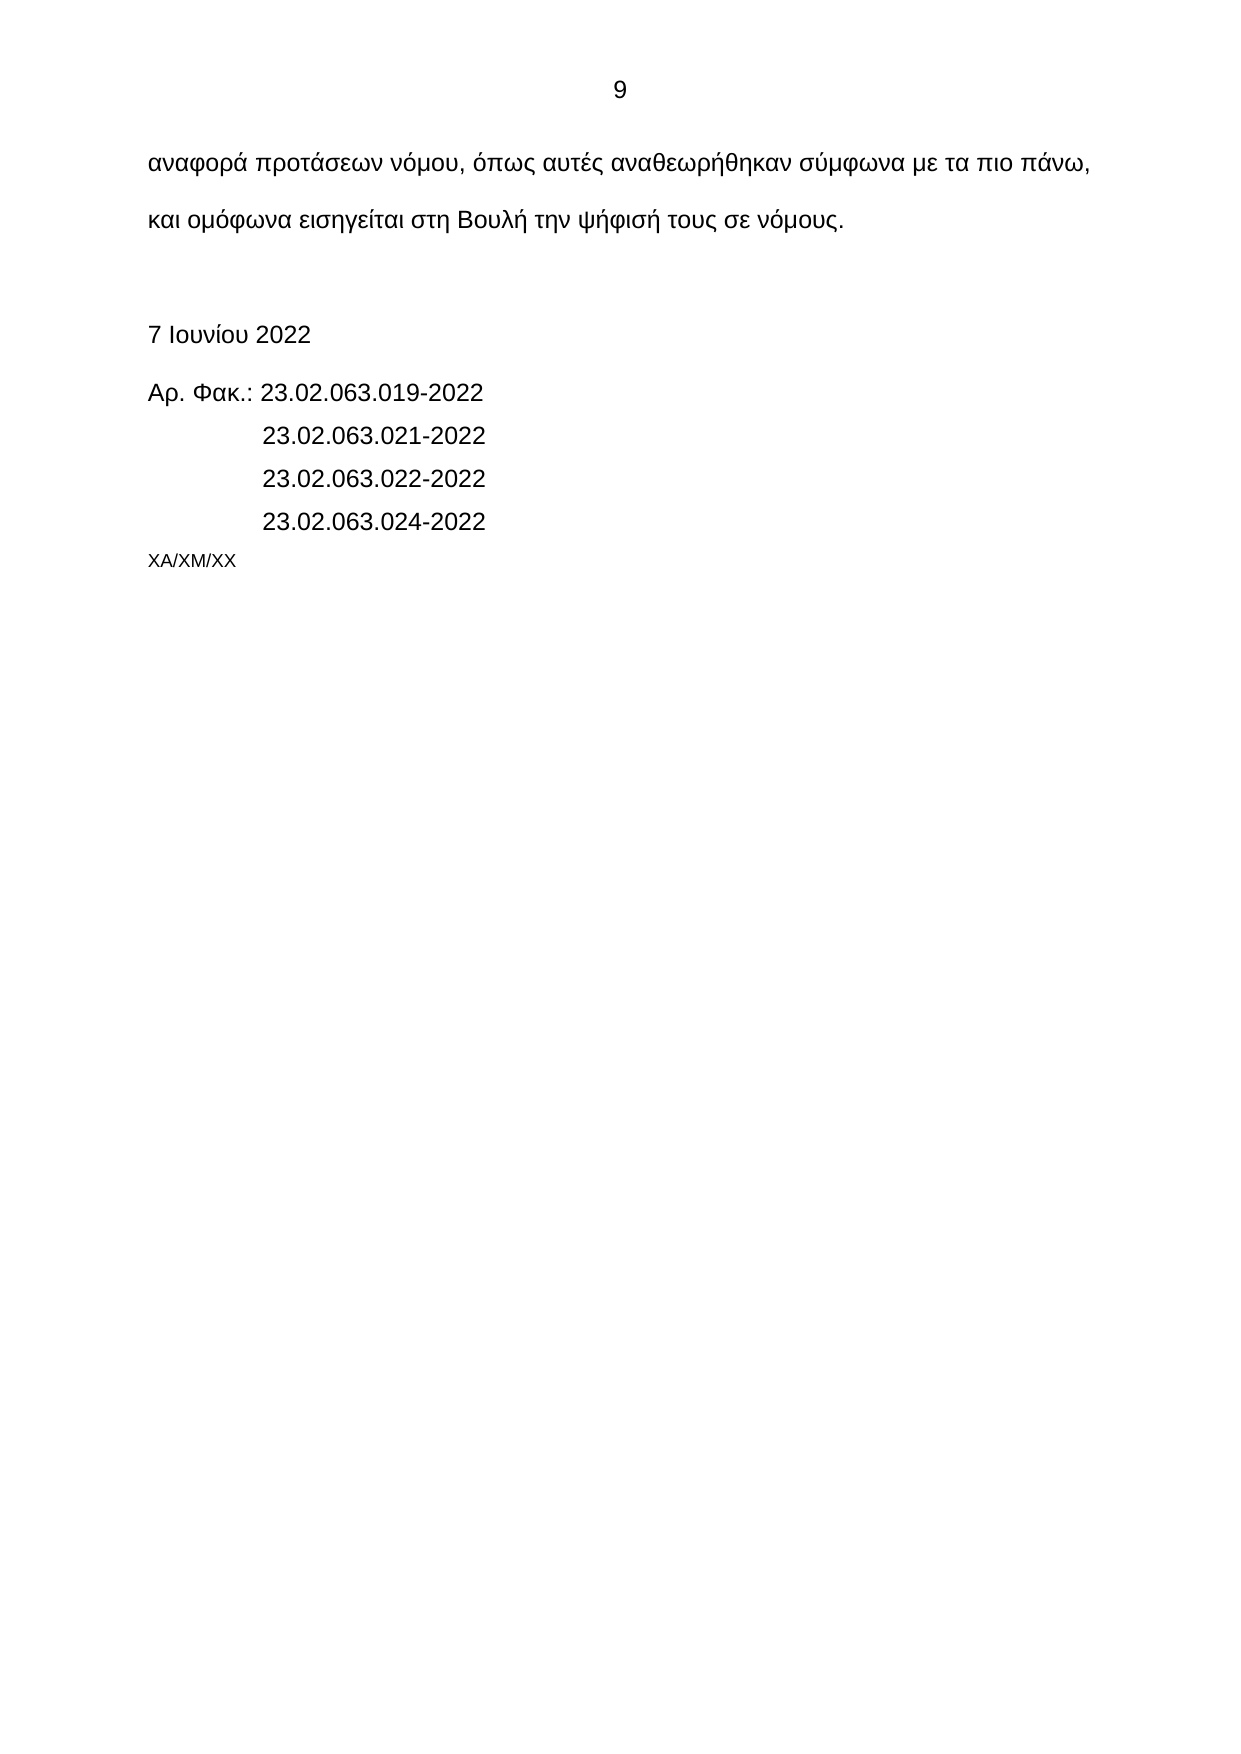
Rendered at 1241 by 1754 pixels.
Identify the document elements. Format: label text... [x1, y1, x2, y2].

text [148, 148, 1092, 234]
text Αρ. Φακ.: 23.02.063.019-2022 [148, 378, 1092, 406]
text ΧΑ/ΧΜ/ΧΧ [148, 550, 1092, 572]
text 23.02.063.021-2022 [148, 421, 1092, 449]
text 23.02.063.022-2022 [148, 464, 1092, 493]
text 23.02.063.024-2022 [148, 507, 1092, 536]
text 7 Ιουνίου 2022 [148, 320, 1092, 349]
